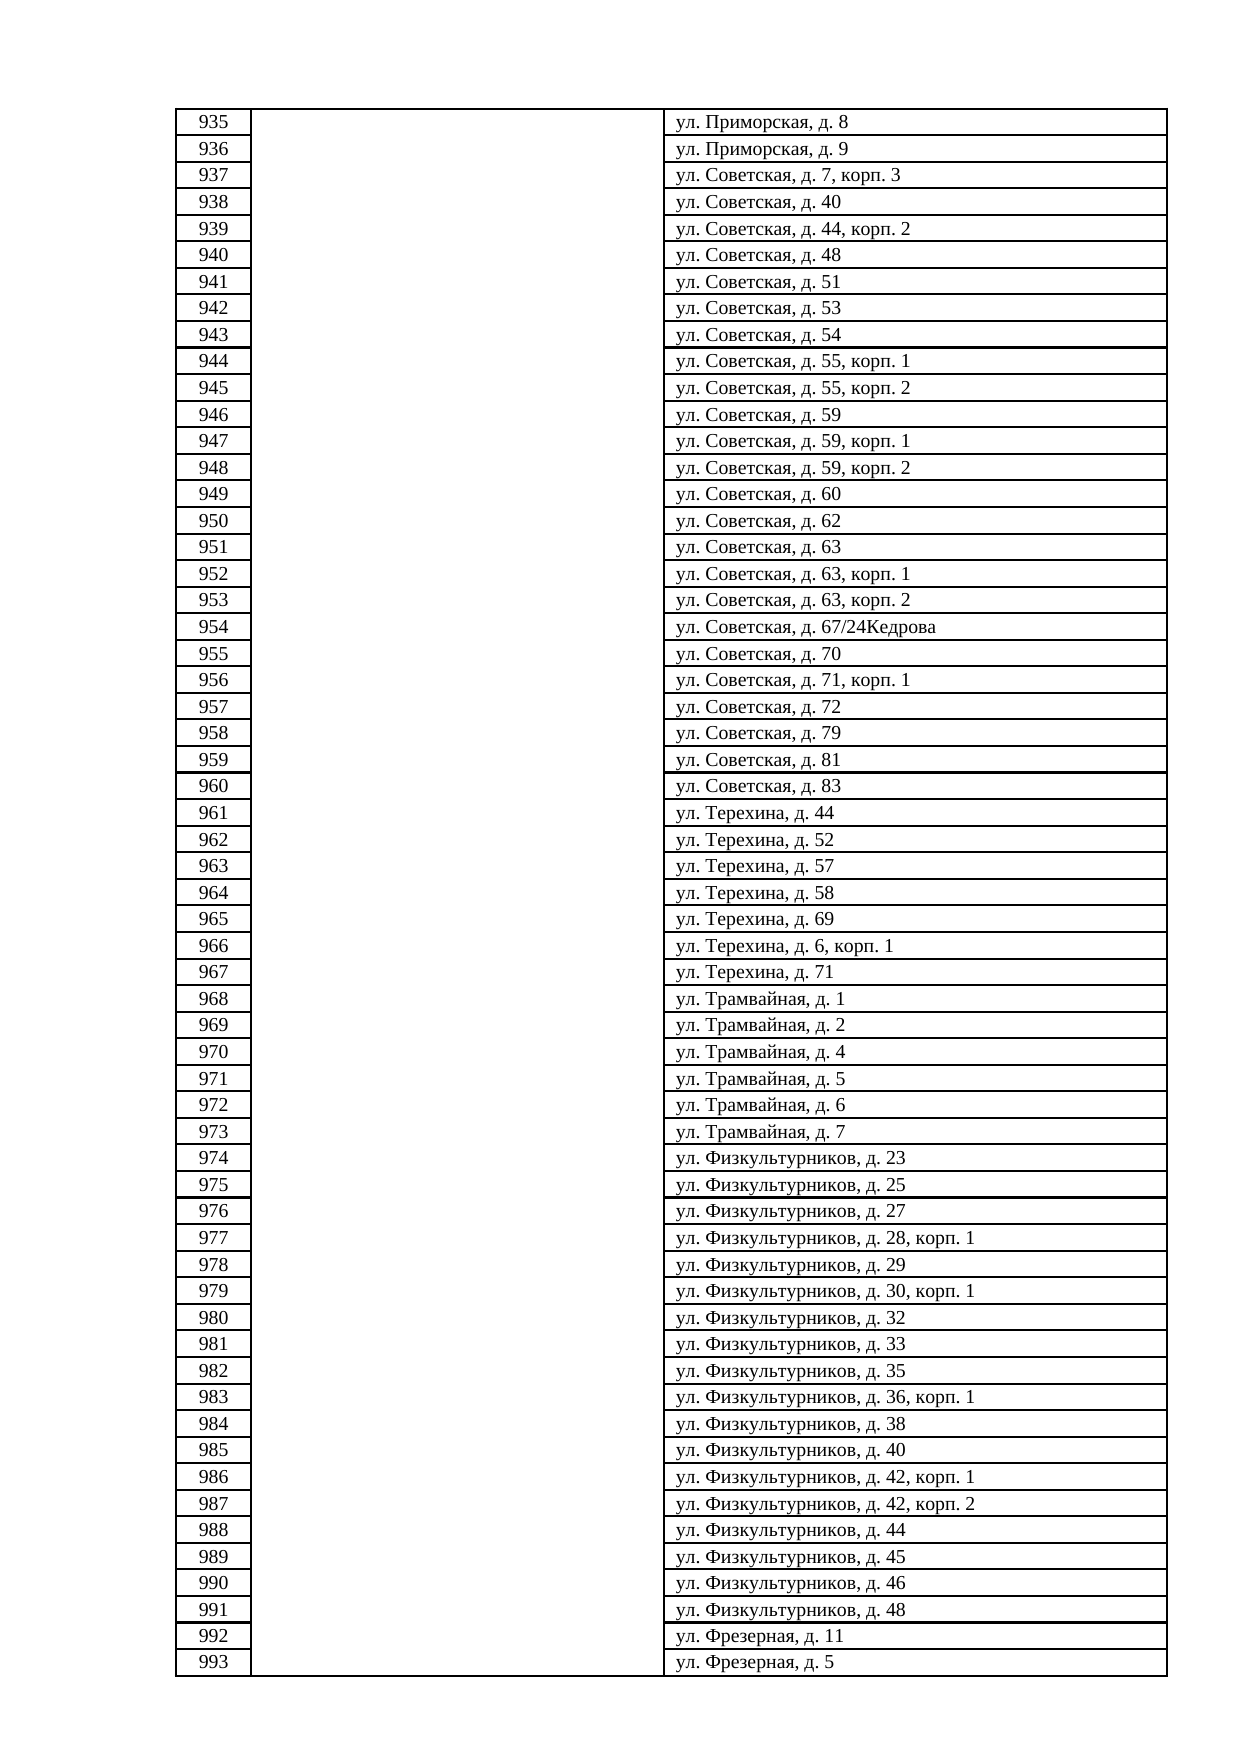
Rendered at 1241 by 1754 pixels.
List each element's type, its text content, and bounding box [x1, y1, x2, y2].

table_cell ул. Советская, д. 60 [665, 481, 1166, 506]
table_cell 957 [177, 694, 250, 718]
table_cell ул. Трамвайная, д. 4 [665, 1039, 1166, 1064]
table_cell 939 [177, 216, 250, 240]
table_cell ул. Советская, д. 59 [665, 402, 1166, 426]
table_cell 956 [177, 667, 250, 692]
table_cell 991 [177, 1597, 250, 1621]
table_cell ул. Физкультурников, д. 38 [665, 1411, 1166, 1436]
table_cell ул. Физкультурников, д. 45 [665, 1544, 1166, 1568]
table_cell 953 [177, 588, 250, 612]
table_cell ул. Трамвайная, д. 5 [665, 1066, 1166, 1090]
table_cell ул. Советская, д. 63 [665, 535, 1166, 559]
table_cell 944 [177, 349, 250, 373]
table_cell ул. Советская, д. 62 [665, 508, 1166, 532]
table_cell ул. Терехина, д. 57 [665, 853, 1166, 878]
table_cell ул. Физкультурников, д. 40 [665, 1438, 1166, 1462]
table_cell ул. Физкультурников, д. 35 [665, 1358, 1166, 1382]
table_cell ул. Советская, д. 55, корп. 2 [665, 375, 1166, 399]
table_cell ул. Фрезерная, д. 5 [665, 1650, 1166, 1674]
table_cell ул. Физкультурников, д. 30, корп. 1 [665, 1278, 1166, 1303]
table_cell 961 [177, 800, 250, 824]
table_cell ул. Советская, д. 51 [665, 269, 1166, 293]
table_cell 946 [177, 402, 250, 426]
table_cell 962 [177, 827, 250, 851]
table_cell 942 [177, 295, 250, 320]
table_cell ул. Трамвайная, д. 2 [665, 1013, 1166, 1037]
table_cell 975 [177, 1172, 250, 1196]
table_cell 968 [177, 986, 250, 1011]
table_cell 940 [177, 242, 250, 267]
table_cell 984 [177, 1411, 250, 1436]
table_cell ул. Советская, д. 53 [665, 295, 1166, 320]
table_cell 989 [177, 1544, 250, 1568]
table_cell 960 [177, 774, 250, 798]
table_cell 970 [177, 1039, 250, 1064]
table_cell 936 [177, 136, 250, 161]
table_cell 973 [177, 1119, 250, 1143]
table_cell ул. Терехина, д. 69 [665, 906, 1166, 931]
table_cell ул. Физкультурников, д. 23 [665, 1145, 1166, 1170]
table_cell ул. Советская, д. 83 [665, 774, 1166, 798]
table_cell 937 [177, 163, 250, 187]
table_cell ул. Терехина, д. 44 [665, 800, 1166, 824]
table_cell 969 [177, 1013, 250, 1037]
table_cell ул. Физкультурников, д. 42, корп. 2 [665, 1491, 1166, 1515]
table_cell ул. Терехина, д. 6, корп. 1 [665, 933, 1166, 957]
table_cell 981 [177, 1331, 250, 1356]
table_cell 974 [177, 1145, 250, 1170]
table_cell 948 [177, 455, 250, 479]
table_cell 986 [177, 1464, 250, 1489]
table_cell 943 [177, 322, 250, 346]
table_cell ул. Советская, д. 44, корп. 2 [665, 216, 1166, 240]
table_cell ул. Советская, д. 79 [665, 720, 1166, 745]
table_cell 977 [177, 1225, 250, 1249]
table_cell ул. Советская, д. 81 [665, 747, 1166, 771]
table_cell ул. Советская, д. 72 [665, 694, 1166, 718]
table_cell ул. Советская, д. 63, корп. 2 [665, 588, 1166, 612]
table_cell 963 [177, 853, 250, 878]
table_cell 949 [177, 481, 250, 506]
table_cell ул. Терехина, д. 52 [665, 827, 1166, 851]
table_cell 941 [177, 269, 250, 293]
table_cell ул. Советская, д. 54 [665, 322, 1166, 346]
table_cell 964 [177, 880, 250, 904]
table_cell ул. Физкультурников, д. 29 [665, 1252, 1166, 1276]
table_cell ул. Терехина, д. 71 [665, 960, 1166, 984]
table_cell 993 [177, 1650, 250, 1674]
table_cell 982 [177, 1358, 250, 1382]
table_cell 980 [177, 1305, 250, 1329]
table_cell ул. Советская, д. 40 [665, 189, 1166, 214]
table_cell 951 [177, 535, 250, 559]
table_cell ул. Трамвайная, д. 1 [665, 986, 1166, 1011]
table_cell 972 [177, 1092, 250, 1117]
table_cell 971 [177, 1066, 250, 1090]
table_cell ул. Трамвайная, д. 7 [665, 1119, 1166, 1143]
table_cell ул. Физкультурников, д. 32 [665, 1305, 1166, 1329]
table_cell 959 [177, 747, 250, 771]
table_cell 988 [177, 1517, 250, 1542]
table_cell 978 [177, 1252, 250, 1276]
table_cell ул. Физкультурников, д. 48 [665, 1597, 1166, 1621]
table_cell ул. Приморская, д. 8 [665, 110, 1166, 134]
table_cell ул. Физкультурников, д. 44 [665, 1517, 1166, 1542]
table_cell 954 [177, 614, 250, 639]
table_cell 945 [177, 375, 250, 399]
table_cell ул. Советская, д. 70 [665, 641, 1166, 665]
table_cell ул. Приморская, д. 9 [665, 136, 1166, 161]
table_cell 985 [177, 1438, 250, 1462]
table_cell 965 [177, 906, 250, 931]
table_cell ул. Физкультурников, д. 36, корп. 1 [665, 1385, 1166, 1409]
table_cell 967 [177, 960, 250, 984]
table_cell ул. Физкультурников, д. 28, корп. 1 [665, 1225, 1166, 1249]
table_cell 935 [177, 110, 250, 134]
table_cell 952 [177, 561, 250, 586]
table_cell ул. Трамвайная, д. 6 [665, 1092, 1166, 1117]
table_cell 992 [177, 1624, 250, 1648]
table_cell ул. Фрезерная, д. 11 [665, 1624, 1166, 1648]
table_cell 987 [177, 1491, 250, 1515]
table_cell ул. Физкультурников, д. 42, корп. 1 [665, 1464, 1166, 1489]
table_cell 958 [177, 720, 250, 745]
table_cell 976 [177, 1199, 250, 1223]
table_cell ул. Физкультурников, д. 27 [665, 1199, 1166, 1223]
table_cell 990 [177, 1570, 250, 1595]
table_cell 979 [177, 1278, 250, 1303]
table_cell ул. Советская, д. 59, корп. 2 [665, 455, 1166, 479]
table_cell ул. Физкультурников, д. 33 [665, 1331, 1166, 1356]
table_cell 955 [177, 641, 250, 665]
table_cell 947 [177, 428, 250, 453]
table_cell ул. Советская, д. 48 [665, 242, 1166, 267]
table_cell ул. Физкультурников, д. 46 [665, 1570, 1166, 1595]
table_cell ул. Советская, д. 67/24Кедрова [665, 614, 1166, 639]
table_cell ул. Советская, д. 59, корп. 1 [665, 428, 1166, 453]
table_cell ул. Советская, д. 7, корп. 3 [665, 163, 1166, 187]
table_cell ул. Советская, д. 63, корп. 1 [665, 561, 1166, 586]
table_cell ул. Терехина, д. 58 [665, 880, 1166, 904]
table_cell 966 [177, 933, 250, 957]
table_cell ул. Советская, д. 71, корп. 1 [665, 667, 1166, 692]
table_cell 938 [177, 189, 250, 214]
table_cell 950 [177, 508, 250, 532]
table_cell 983 [177, 1385, 250, 1409]
table_cell ул. Физкультурников, д. 25 [665, 1172, 1166, 1196]
table_cell ул. Советская, д. 55, корп. 1 [665, 349, 1166, 373]
